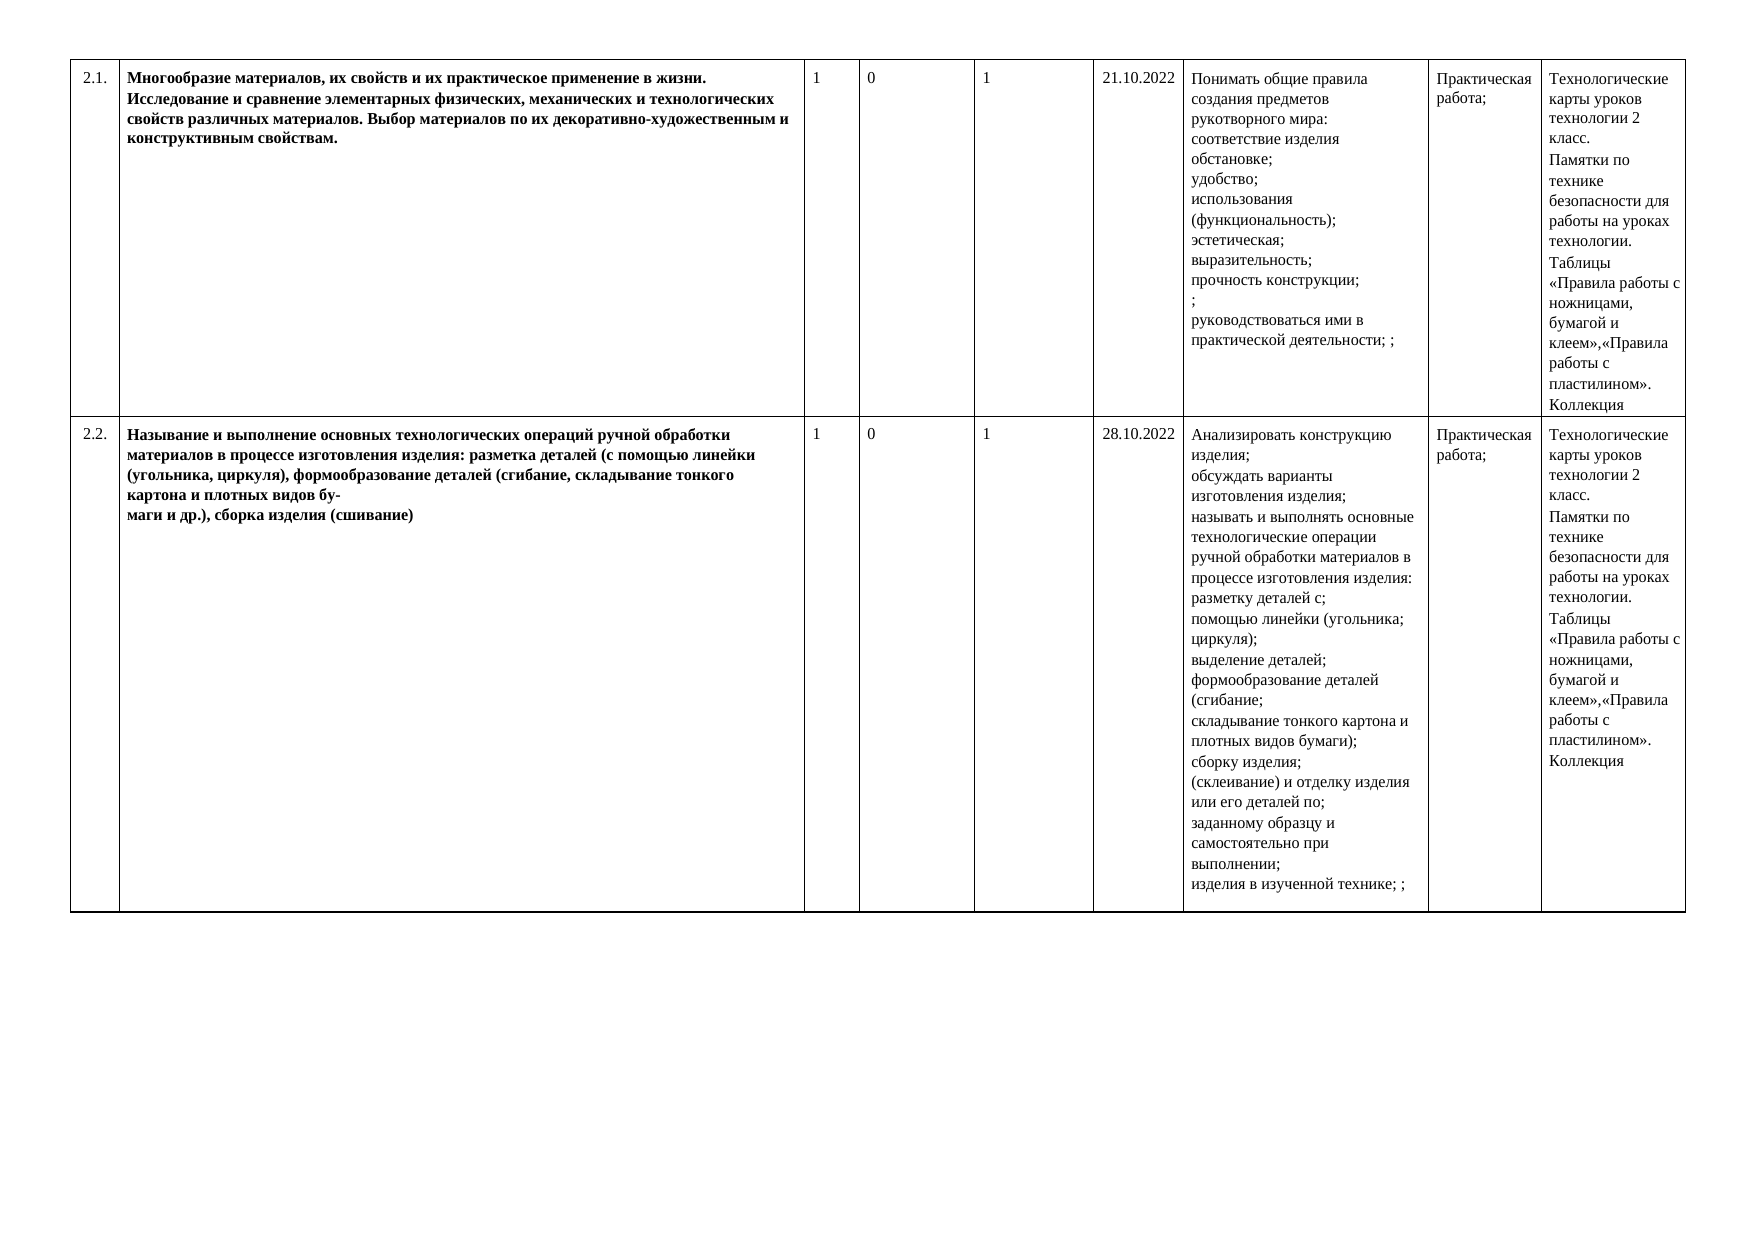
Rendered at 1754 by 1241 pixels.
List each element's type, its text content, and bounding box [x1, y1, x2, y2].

table_header 1 [975, 60, 1093, 416]
table_cell 0 [860, 417, 974, 911]
table_cell Называние и выполнение основных технологических операций ручной обработки материалов в процессе изготовления изделия: разметка деталей (с помощью линейки (угольника, циркуля), формообразование деталей (сгибание, складывание тонкого картона и плотных видов бу- маги и др.), сборка изделия (сшивание) [120, 417, 804, 911]
table_header Многообразие материалов, их свойств и их практическое применение в жизни. Исследование и сравнение элементарных физических, механических и технологических свойств различных материалов. Выбор материалов по их декоративно-художественным и конструктивным свойствам. [120, 60, 804, 416]
table_cell Практическая работа; [1429, 417, 1541, 911]
table_header 0 [860, 60, 974, 416]
table_header Практическая работа; [1429, 60, 1541, 416]
table_header 2.1. [71, 60, 119, 416]
table_header 21.10.2022 [1094, 60, 1183, 416]
table_cell 28.10.2022 [1094, 417, 1183, 911]
table_header Понимать общие правила создания предметов рукотворного мира: соответствие изделия обстановке; удобство; использования (функциональность); эстетическая; выразительность; прочность конструкции; ; руководствоваться ими в практической деятельности; ; [1184, 60, 1428, 416]
table_cell Технологические карты уроков технологии 2 класс. Памятки по технике безопасности для работы на уроках технологии. Таблицы «Правила работы с ножницами, бумагой и клеем»,«Правила работы с пластилином». Коллекция [1542, 417, 1685, 911]
table_cell 2.2. [71, 417, 119, 911]
table_header 1 [805, 60, 859, 416]
table_cell 1 [805, 417, 859, 911]
table_header Технологические карты уроков технологии 2 класс. Памятки по технике безопасности для работы на уроках технологии. Таблицы «Правила работы с ножницами, бумагой и клеем»,«Правила работы с пластилином». Коллекция [1542, 60, 1685, 416]
table_cell 1 [975, 417, 1093, 911]
table_cell Анализировать конструкцию изделия; обсуждать варианты изготовления изделия; называть и выполнять основные технологические операции ручной обработки материалов в процессе изготовления изделия: разметку деталей с; помощью линейки (угольника; циркуля); выделение деталей; формообразование деталей (сгибание; складывание тонкого картона и плотных видов бумаги); сборку изделия; (склеивание) и отделку изделия или его деталей по; заданному образцу и самостоятельно при выполнении; изделия в изученной технике; ; [1184, 417, 1428, 911]
